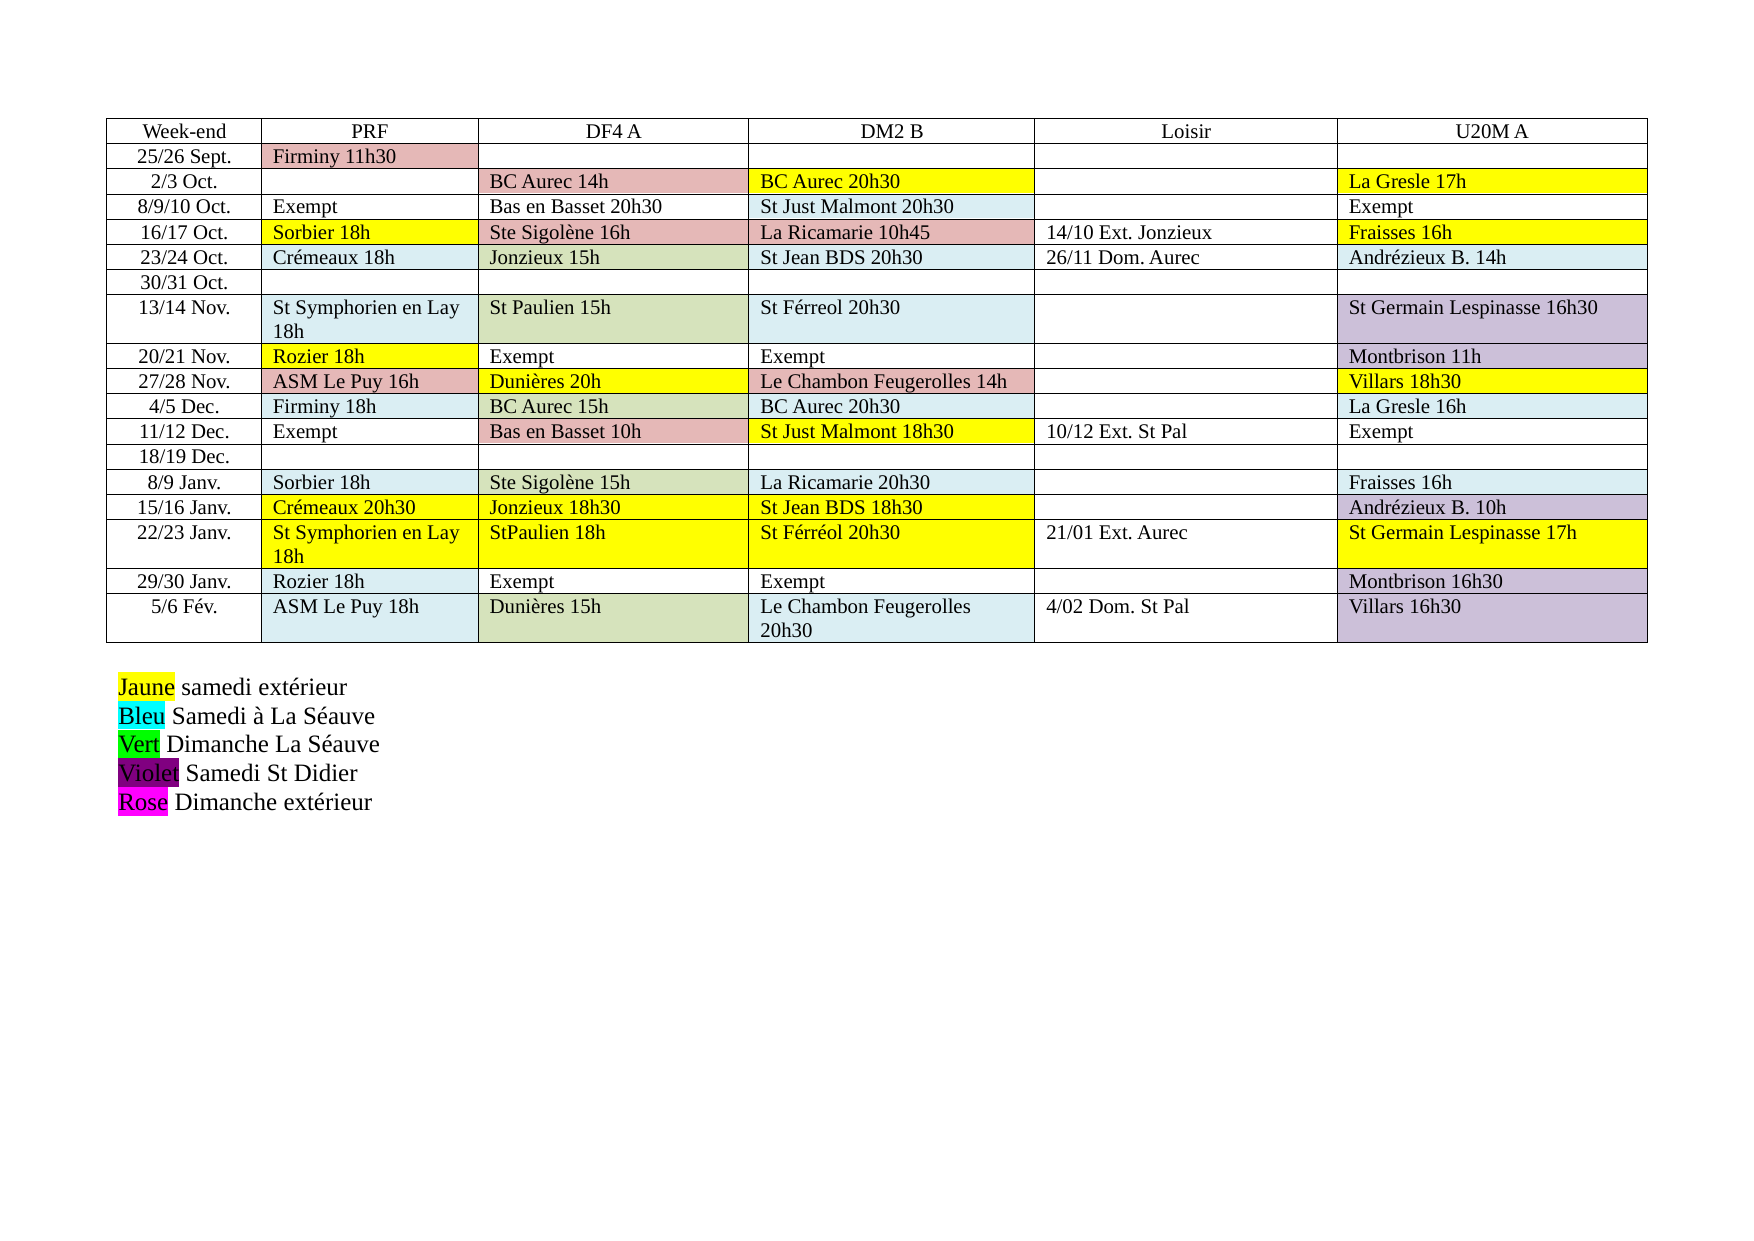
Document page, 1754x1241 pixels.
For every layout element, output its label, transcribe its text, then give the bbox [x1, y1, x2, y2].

table_cell 16/17 Oct. [107, 220, 261, 244]
table_cell [479, 144, 748, 168]
table_cell St Paulien 15h [479, 295, 748, 343]
table_cell 4/5 Dec. [107, 394, 261, 418]
table_cell [749, 445, 1034, 468]
table_cell Jonzieux 15h [479, 245, 748, 269]
table_cell Exempt [749, 344, 1034, 368]
table_cell [1035, 295, 1337, 343]
text Jaune samedi extérieur [175, 672, 1636, 701]
table_cell BC Aurec 20h30 [749, 394, 1034, 418]
table_cell St Férréol 20h30 [749, 520, 1034, 568]
table_cell Sorbier 18h [262, 220, 478, 244]
table_cell [262, 169, 478, 193]
table_cell 23/24 Oct. [107, 245, 261, 269]
table_cell Rozier 18h [262, 569, 478, 593]
table_cell [1338, 445, 1647, 468]
table_cell Dunières 15h [479, 594, 748, 642]
table_cell [262, 270, 478, 294]
table_cell [1035, 270, 1337, 294]
table_cell [1035, 195, 1337, 218]
table_cell Exempt [1338, 195, 1647, 218]
table_cell BC Aurec 14h [479, 169, 748, 193]
table_cell [262, 445, 478, 468]
table_cell [749, 144, 1034, 168]
table_cell Montbrison 11h [1338, 344, 1647, 368]
table_cell Ste Sigolène 16h [479, 220, 748, 244]
table_cell 29/30 Janv. [107, 569, 261, 593]
table_cell Firminy 18h [262, 394, 290, 418]
table_cell La Ricamarie 10h45 [749, 220, 1034, 244]
text Rose Dimanche extérieur [168, 787, 1636, 816]
table_cell St Just Malmont 18h30 [749, 419, 1034, 443]
table_cell [1035, 470, 1337, 494]
table_cell Jonzieux 18h30 [479, 495, 748, 519]
table_cell [1035, 144, 1337, 168]
table_header PRF [262, 119, 478, 143]
table_cell Andrézieux B. 10h [1338, 495, 1647, 519]
table_cell [1338, 270, 1647, 294]
table_cell Villars 16h30 [1338, 594, 1647, 642]
table_cell 13/14 Nov. [107, 295, 261, 343]
table_cell La Gresle 17h [1338, 169, 1647, 193]
table_cell 8/9/10 Oct. [107, 195, 261, 218]
table_cell 10/12 Ext. St Pal [1035, 419, 1337, 443]
table_cell StPaulien 18h [479, 520, 748, 568]
table_cell [1035, 169, 1337, 193]
table_cell 4/02 Dom. St Pal [1035, 594, 1337, 642]
table_cell Le Chambon Feugerolles 14h [749, 369, 1034, 393]
table_cell 22/23 Janv. [107, 520, 261, 568]
table_cell St Germain Lespinasse 17h [1338, 520, 1647, 568]
table_cell 5/6 Fév. [107, 594, 261, 642]
text Vert Dimanche La Séauve [118, 729, 1636, 758]
table_cell 27/28 Nov. [107, 369, 261, 393]
table_cell Crémeaux 18h [262, 245, 478, 269]
table_cell Firminy 18h [297, 394, 478, 418]
table_header Week-end [107, 119, 261, 143]
table_header Loisir [1035, 119, 1337, 143]
table_cell St Férreol 20h30 [749, 295, 1034, 343]
table_cell Bas en Basset 10h [479, 419, 748, 443]
table_cell BC Aurec 20h30 [749, 169, 1034, 193]
table_cell [1035, 394, 1337, 418]
table_cell 26/11 Dom. Aurec [1035, 245, 1337, 269]
table_cell Rozier 18h [262, 344, 478, 368]
table_cell 25/26 Sept. [107, 144, 261, 168]
table_cell BC Aurec 15h [479, 394, 748, 418]
table_header DM2 B [749, 119, 1034, 143]
table_cell 14/10 Ext. Jonzieux [1035, 220, 1337, 244]
table_cell Exempt [479, 569, 748, 593]
table_cell Crémeaux 20h30 [262, 495, 478, 519]
table_cell Exempt [1338, 419, 1647, 443]
table_cell [479, 270, 748, 294]
table_cell [1035, 445, 1337, 468]
table_cell Fraisses 16h [1338, 220, 1647, 244]
table_cell St Jean BDS 18h30 [749, 495, 1034, 519]
table_cell Villars 18h30 [1338, 369, 1647, 393]
table_cell [749, 270, 1034, 294]
table_cell 20/21 Nov. [107, 344, 261, 368]
table_cell Exempt [262, 419, 478, 443]
table_cell 30/31 Oct. [107, 270, 261, 294]
table_cell 2/3 Oct. [107, 169, 261, 193]
table_cell St Jean BDS 20h30 [749, 245, 1034, 269]
table_cell 15/16 Janv. [107, 495, 261, 519]
table_cell [479, 445, 748, 468]
table_cell 8/9 Janv. [107, 470, 261, 494]
table_cell 11/12 Dec. [107, 419, 261, 443]
table_cell Sorbier 18h [262, 470, 478, 494]
table_cell St Just Malmont 20h30 [749, 195, 1034, 218]
table_header DF4 A [479, 119, 748, 143]
table_cell Montbrison 16h30 [1338, 569, 1647, 593]
table_cell St Symphorien en Lay 18h [262, 520, 478, 568]
table_cell [1035, 344, 1337, 368]
table_cell Dunières 20h [479, 369, 748, 393]
table_header U20M A [1338, 119, 1647, 143]
table_cell St Germain Lespinasse 16h30 [1338, 295, 1647, 343]
table_cell [1035, 495, 1337, 519]
table_cell 18/19 Dec. [107, 445, 261, 468]
table_cell St Symphorien en Lay 18h [262, 295, 478, 343]
table_cell [1338, 144, 1647, 168]
table_cell Exempt [479, 344, 748, 368]
table_cell La Ricamarie 20h30 [749, 470, 1034, 494]
table_cell Le Chambon Feugerolles 20h30 [749, 594, 1034, 642]
text Violet Samedi St Didier [179, 758, 1636, 787]
table_cell Bas en Basset 20h30 [479, 195, 748, 218]
table_cell [1035, 369, 1337, 393]
table_cell [1035, 569, 1337, 593]
table_cell Andrézieux B. 14h [1338, 245, 1647, 269]
table_cell Exempt [262, 195, 478, 218]
table_cell ASM Le Puy 16h [262, 369, 478, 393]
table_cell ASM Le Puy 18h [262, 594, 478, 642]
table_cell Exempt [749, 569, 1034, 593]
table_cell La Gresle 16h [1338, 394, 1647, 418]
table_cell Firminy 11h30 [262, 144, 478, 168]
table_cell Ste Sigolène 15h [479, 470, 748, 494]
table_cell 21/01 Ext. Aurec [1035, 520, 1337, 568]
table_cell Fraisses 16h [1338, 470, 1647, 494]
text Bleu Samedi à La Séauve [165, 701, 1636, 729]
